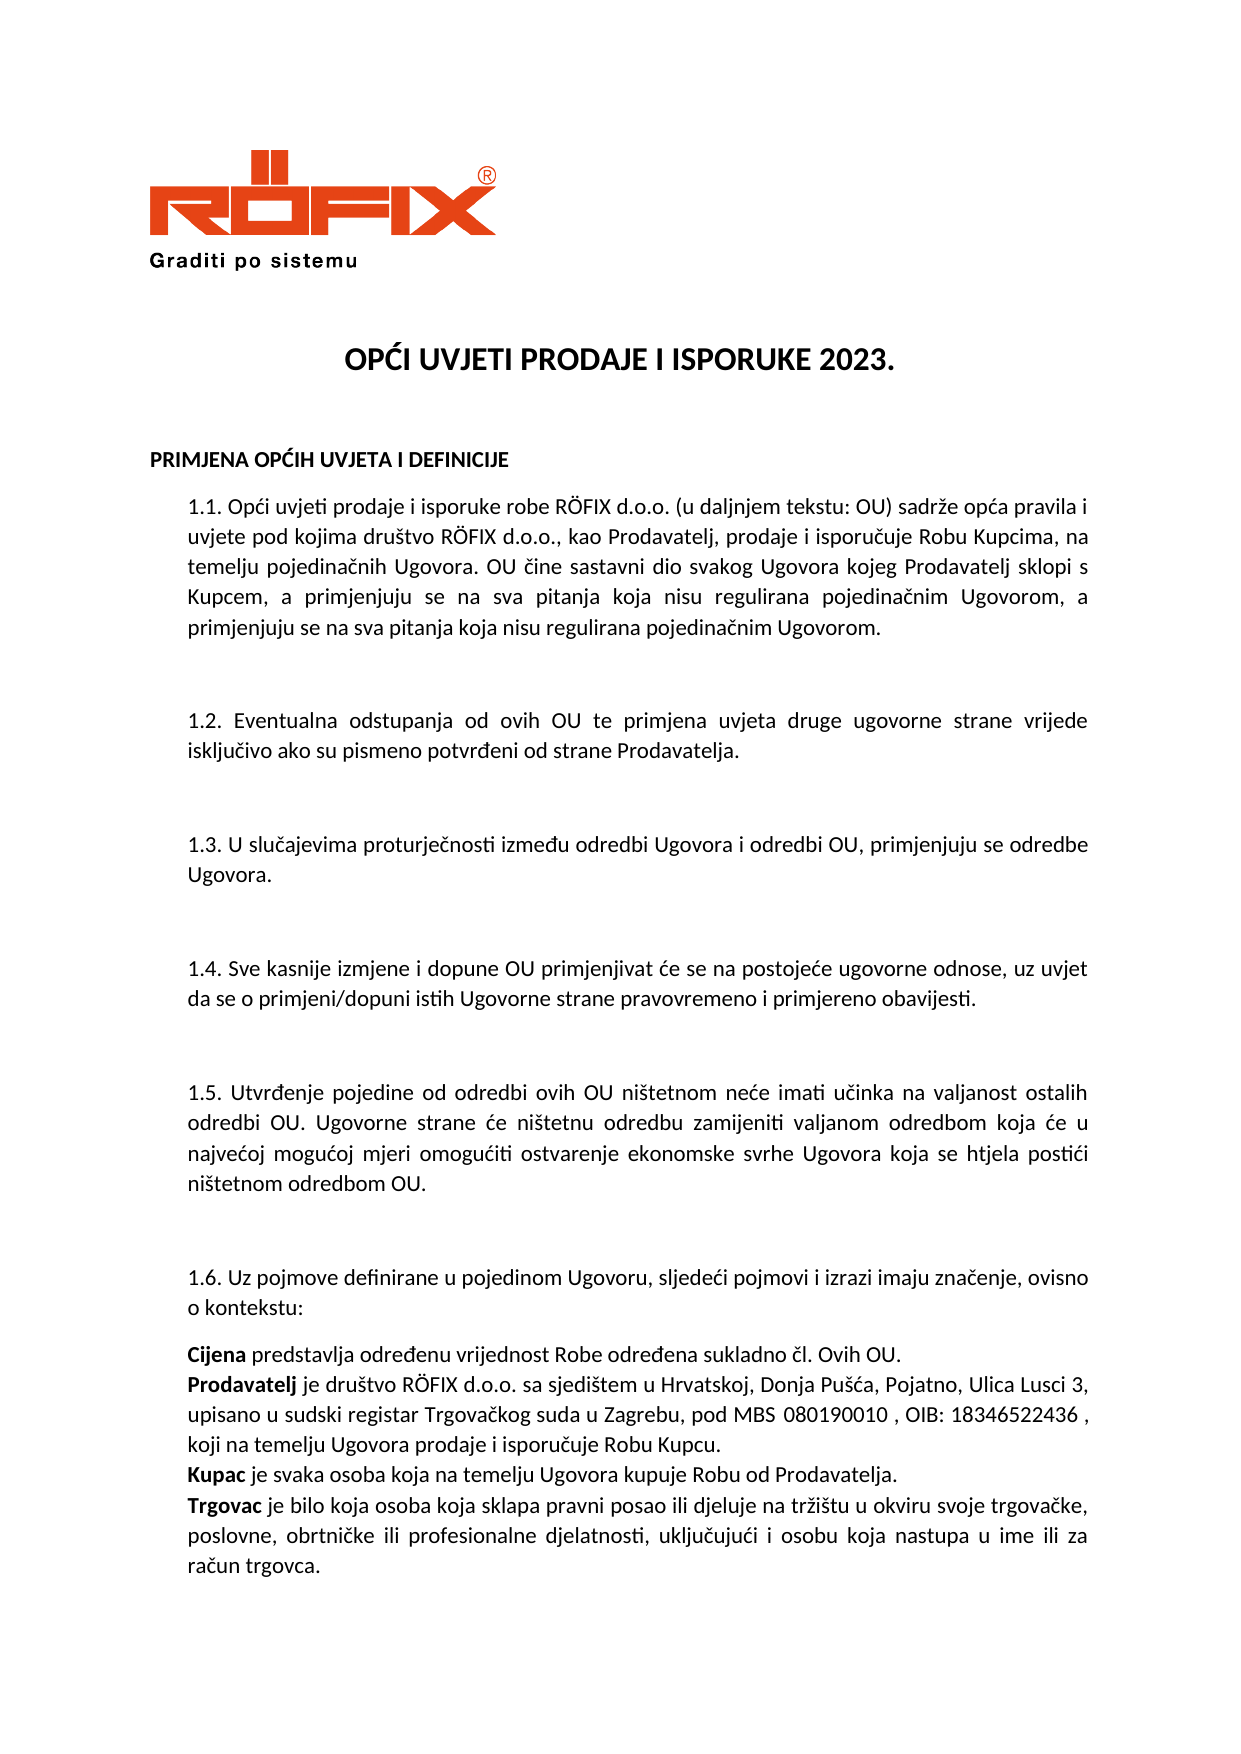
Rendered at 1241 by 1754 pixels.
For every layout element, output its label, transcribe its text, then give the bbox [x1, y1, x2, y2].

text 1.1. Opći uvjeti prodaje i isporuke robe RÖFIX d.o.o. (u daljnjem tekstu: OU) sadrže opća pravila i uvjete pod kojima društvo RÖFIX d.o.o., kao Prodavatelj, prodaje i isporučuje Robu Kupcima, na temelju pojedinačnih Ugovora. OU čine sastavni dio svakog Ugovora kojeg Prodavatelj sklopi s Kupcem, a primjenjuju se na sva pitanja koja nisu regulirana pojedinačnim Ugovorom, a primjenjuju se na sva pitanja koja nisu regulirana pojedinačnim Ugovorom. [187, 492, 1090, 641]
list Kupac je svaka osoba koja na temelju Ugovora kupuje Robu od Prodavatelja. [187, 1461, 1090, 1489]
text 1.2. Eventualna odstupanja od ovih OU te primjena uvjeta druge ugovorne strane vrijede isključivo ako su pismeno potvrđeni od strane Prodavatelja. [187, 706, 1090, 765]
text 1.6. Uz pojmove definirane u pojedinom Ugovoru, sljedeći pojmovi i izrazi imaju značenje, ovisno o kontekstu: [187, 1263, 1090, 1321]
text PRIMJENA OPĆIH UVJETA I DEFINICIJE [150, 445, 1090, 473]
text OPĆI UVJETI PRODAJE I ISPORUKE 2023. [150, 337, 1090, 378]
list Cijena predstavlja određenu vrijednost Robe određena sukladno čl. Ovih OU. [187, 1340, 1090, 1368]
text 1.4. Sve kasnije izmjene i dopune OU primjenjivat će se na postojeće ugovorne odnose, uz uvjet da se o primjeni/dopuni istih Ugovorne strane pravovremeno i primjereno obavijesti. [187, 954, 1090, 1013]
picture [150, 150, 496, 271]
text 1.3. U slučajevima proturječnosti između odredbi Ugovora i odredbi OU, primjenjuju se odredbe Ugovora. [187, 830, 1090, 889]
list Prodavatelj je društvo RÖFIX d.o.o. sa sjedištem u Hrvatskoj, Donja Pušća, Pojatno, Ulica Lusci 3, upisano u sudski registar Trgovačkog suda u Zagrebu, pod MBS 080190010 , OIB: 18346522436 , koji na temelju Ugovora prodaje i isporučuje Robu Kupcu. [187, 1370, 1090, 1458]
list Trgovac je bilo koja osoba koja sklapa pravni posao ili djeluje na tržištu u okviru svoje trgovačke, poslovne, obrtničke ili profesionalne djelatnosti, uključujući i osobu koja nastupa u ime ili za račun trgovca. [187, 1491, 1090, 1579]
text 1.5. Utvrđenje pojedine od odredbi ovih OU ništetnom neće imati učinka na valjanost ostalih odredbi OU. Ugovorne strane će ništetnu odredbu zamijeniti valjanom odredbom koja će u najvećoj mogućoj mjeri omogućiti ostvarenje ekonomske svrhe Ugovora koja se htjela postići ništetnom odredbom OU. [187, 1078, 1090, 1197]
